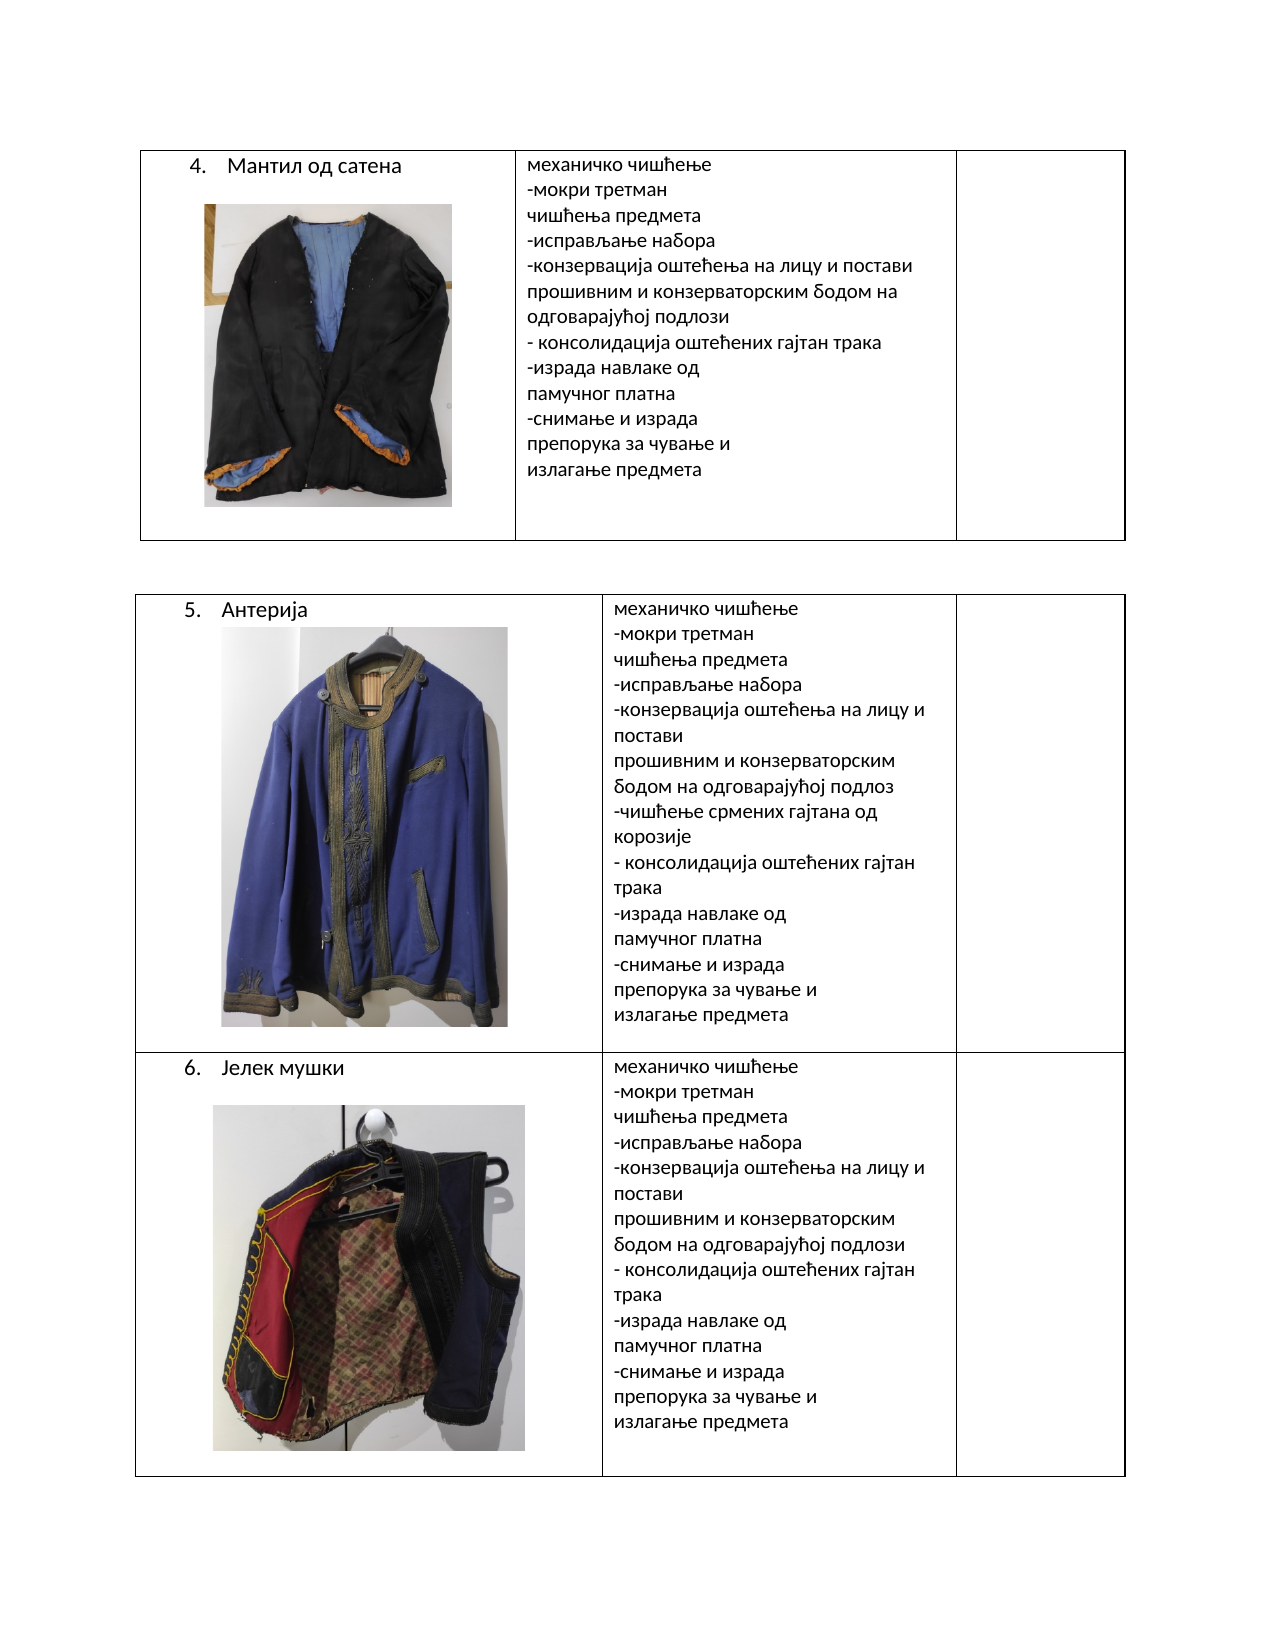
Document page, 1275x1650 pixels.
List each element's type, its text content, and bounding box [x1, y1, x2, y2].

table_cell Јелек мушки [136, 1053, 602, 1476]
picture [212, 1105, 525, 1451]
table_header Антерија [136, 595, 602, 1052]
table_cell механичко чишћење -мокри третман чишћења предмета -исправљање набора -конзервација оштећења на лицу и постави прошивним и конзерваторским бодом на одговарајућој подлози - консолидација оштећених гајтан трака -израда навлаке од памучног платна -снимање и израда препорука за чување и излагање предмета [516, 151, 956, 540]
picture [221, 627, 508, 1027]
table_cell Мантил од сатена [141, 151, 515, 540]
table_cell [957, 1053, 1124, 1476]
picture [204, 204, 452, 507]
table_header механичко чишћење -мокри третман чишћења предмета -исправљање набора -конзервација оштећења на лицу и постави прошивним и конзерваторским бодом на одговарајућој подлоз -чишћење срмених гајтана од корозије - консолидација оштећених гајтан трака -израда навлаке од памучног платна -снимање и израда препорука за чување и излагање предмета [603, 595, 956, 1052]
table_header [957, 595, 1124, 1052]
table_cell [957, 151, 1124, 540]
table_cell механичко чишћење -мокри третман чишћења предмета -исправљање набора -конзервација оштећења на лицу и постави прошивним и конзерваторским бодом на одговарајућој подлози - консолидација оштећених гајтан трака -израда навлаке од памучног платна -снимање и израда препорука за чување и излагање предмета [603, 1053, 956, 1476]
